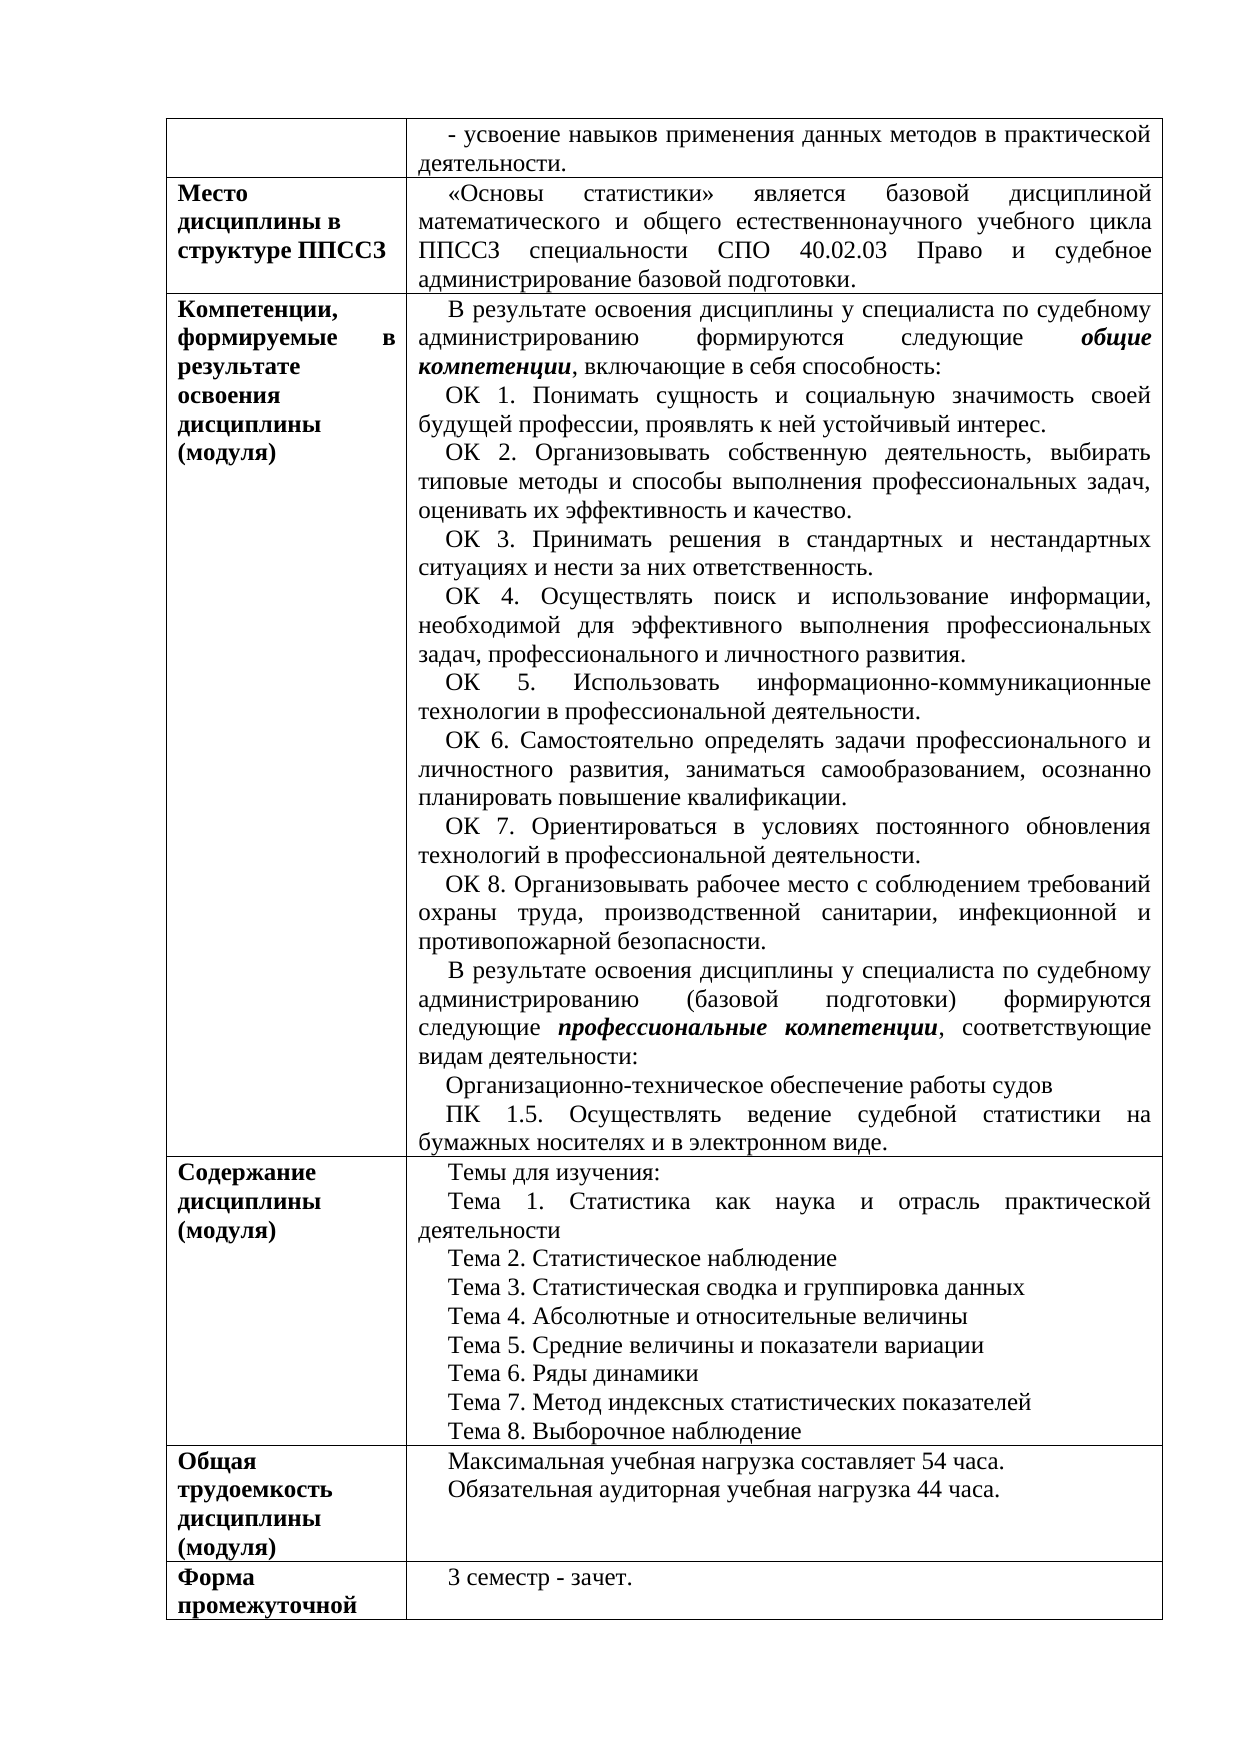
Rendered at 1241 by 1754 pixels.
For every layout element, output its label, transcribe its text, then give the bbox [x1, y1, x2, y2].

table_cell «Основы статистики» является базовой дисциплиной математического и общего естественнонаучного учебного цикла ППССЗ специальности СПО 40.02.03 Право и судебное администрирование базовой подготовки. [407, 178, 1162, 293]
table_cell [167, 1562, 406, 1619]
table_cell Максимальная учебная нагрузка составляет 54 часа. Обязательная аудиторная учебная нагрузка 44 часа. [407, 1446, 1162, 1561]
table_cell Компетенции, формируемые в результате освоения дисциплины (модуля) [167, 294, 406, 1156]
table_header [167, 119, 406, 177]
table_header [407, 119, 1162, 177]
table_cell Содержание дисциплины (модуля) [167, 1157, 406, 1445]
table_cell Темы для изучения: Тема 1. Статистика как наука и отрасль практической деятельности Тема 2. Статистическое наблюдение Тема 3. Статистическая сводка и группировка данных Тема 4. Абсолютные и относительные величины Тема 5. Средние величины и показатели вариации Тема 6. Ряды динамики Тема 7. Метод индексных статистических показателей Тема 8. Выборочное наблюдение [407, 1157, 1162, 1445]
table_cell Место дисциплины в структуре ППССЗ [167, 178, 406, 293]
table_cell Общая трудоемкость дисциплины (модуля) [167, 1446, 406, 1561]
table_cell 3 семестр - зачет. [407, 1562, 1162, 1619]
table_cell В результате освоения дисциплины у специалиста по судебному администрированию формируются следующие общие компетенции, включающие в себя способность: ОК 1. Понимать сущность и социальную значимость своей будущей профессии, проявлять к ней устойчивый интерес. ОК 2. Организовывать собственную деятельность, выбирать типовые методы и способы выполнения профессиональных задач, оценивать их эффективность и качество. ОК 3. Принимать решения в стандартных и нестандартных ситуациях и нести за них ответственность. ОК 4. Осуществлять поиск и использование информации, необходимой для эффективного выполнения профессиональных задач, профессионального и личностного развития. ОК 5. Использовать информационно-коммуникационные технологии в профессиональной деятельности. ОК 6. Самостоятельно определять задачи профессионального и личностного развития, заниматься самообразованием, осознанно планировать повышение квалификации. ОК 7. Ориентироваться в условиях постоянного обновления технологий в профессиональной деятельности. ОК 8. Организовывать рабочее место с соблюдением требований охраны труда, производственной санитарии, инфекционной и противопожарной безопасности. В результате освоения дисциплины у специалиста по судебному администрированию (базовой подготовки) формируются следующие профессиональные компетенции, соответствующие видам деятельности: Организационно-техническое обеспечение работы судов ПК 1.5. Осуществлять ведение судебной статистики на бумажных носителях и в электронном виде. [407, 294, 1162, 1156]
